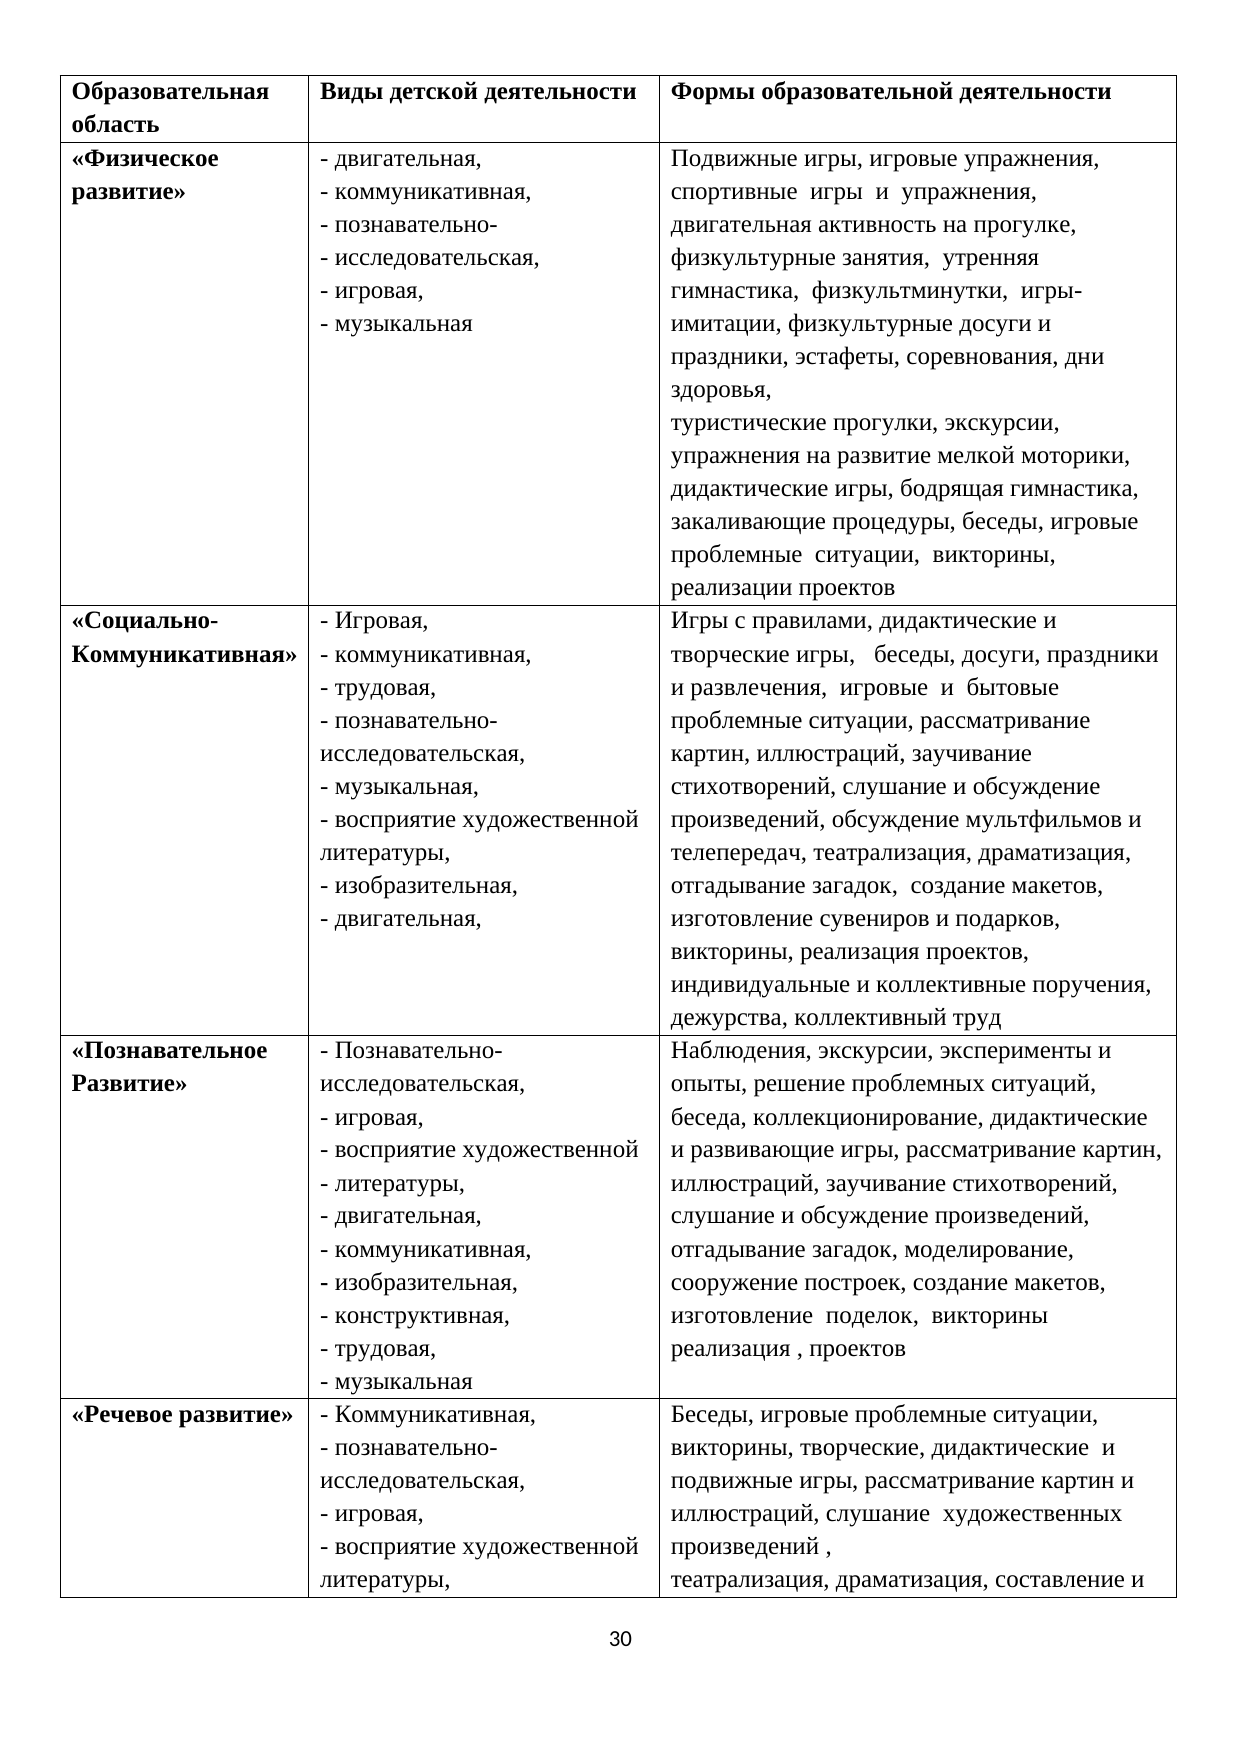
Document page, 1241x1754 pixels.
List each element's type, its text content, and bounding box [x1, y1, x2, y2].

table_cell «Речевое развитие» [61, 1399, 308, 1597]
table_cell «Познавательное Развитие» [61, 1036, 308, 1398]
table_cell - Игровая, - коммуникативная, - трудовая, - познавательно- исследовательская, - музыкальная, - восприятие художественной литературы, - изобразительная, - двигательная, [309, 606, 659, 1034]
table_cell Наблюдения, экскурсии, эксперименты и опыты, решение проблемных ситуаций, беседа, коллекционирование, дидактические и развивающие игры, рассматривание картин, иллюстраций, заучивание стихотворений, слушание и обсуждение произведений, отгадывание загадок, моделирование, сооружение построек, создание макетов, изготовление поделок, викторины реализация , проектов [660, 1036, 1176, 1398]
table_cell Подвижные игры, игровые упражнения, спортивные игры и упражнения, двигательная активность на прогулке, физкультурные занятия, утренняя гимнастика, физкультминутки, игры-имитации, физкультурные досуги и праздники, эстафеты, соревнования, дни здоровья, туристические прогулки, экскурсии, упражнения на развитие мелкой моторики, дидактические игры, бодрящая гимнастика, закаливающие процедуры, беседы, игровые проблемные ситуации, викторины, реализации проектов [660, 143, 1176, 604]
table_cell «Социально- Коммуникативная» [61, 606, 308, 1034]
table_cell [660, 1399, 1176, 1597]
table_header Виды детской деятельности [309, 76, 659, 142]
table_header Формы образовательной деятельности [660, 76, 1176, 142]
table_cell «Физическое развитие» [61, 143, 308, 604]
table_cell - Познавательно-исследовательская, - игровая, - восприятие художественной - литературы, - двигательная, - коммуникативная, - изобразительная, - конструктивная, - трудовая, - музыкальная [309, 1036, 659, 1398]
table_cell - двигательная, - коммуникативная, - познавательно- - исследовательская, - игровая, - музыкальная [309, 143, 659, 604]
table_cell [309, 1399, 659, 1597]
table_cell Игры с правилами, дидактические и творческие игры, беседы, досуги, праздники и развлечения, игровые и бытовые проблемные ситуации, рассматривание картин, иллюстраций, заучивание стихотворений, слушание и обсуждение произведений, обсуждение мультфильмов и телепередач, театрализация, драматизация, отгадывание загадок, создание макетов, изготовление сувениров и подарков, викторины, реализация проектов, индивидуальные и коллективные поручения, дежурства, коллективный труд [660, 606, 1176, 1034]
table_header Образовательная область [61, 76, 308, 142]
